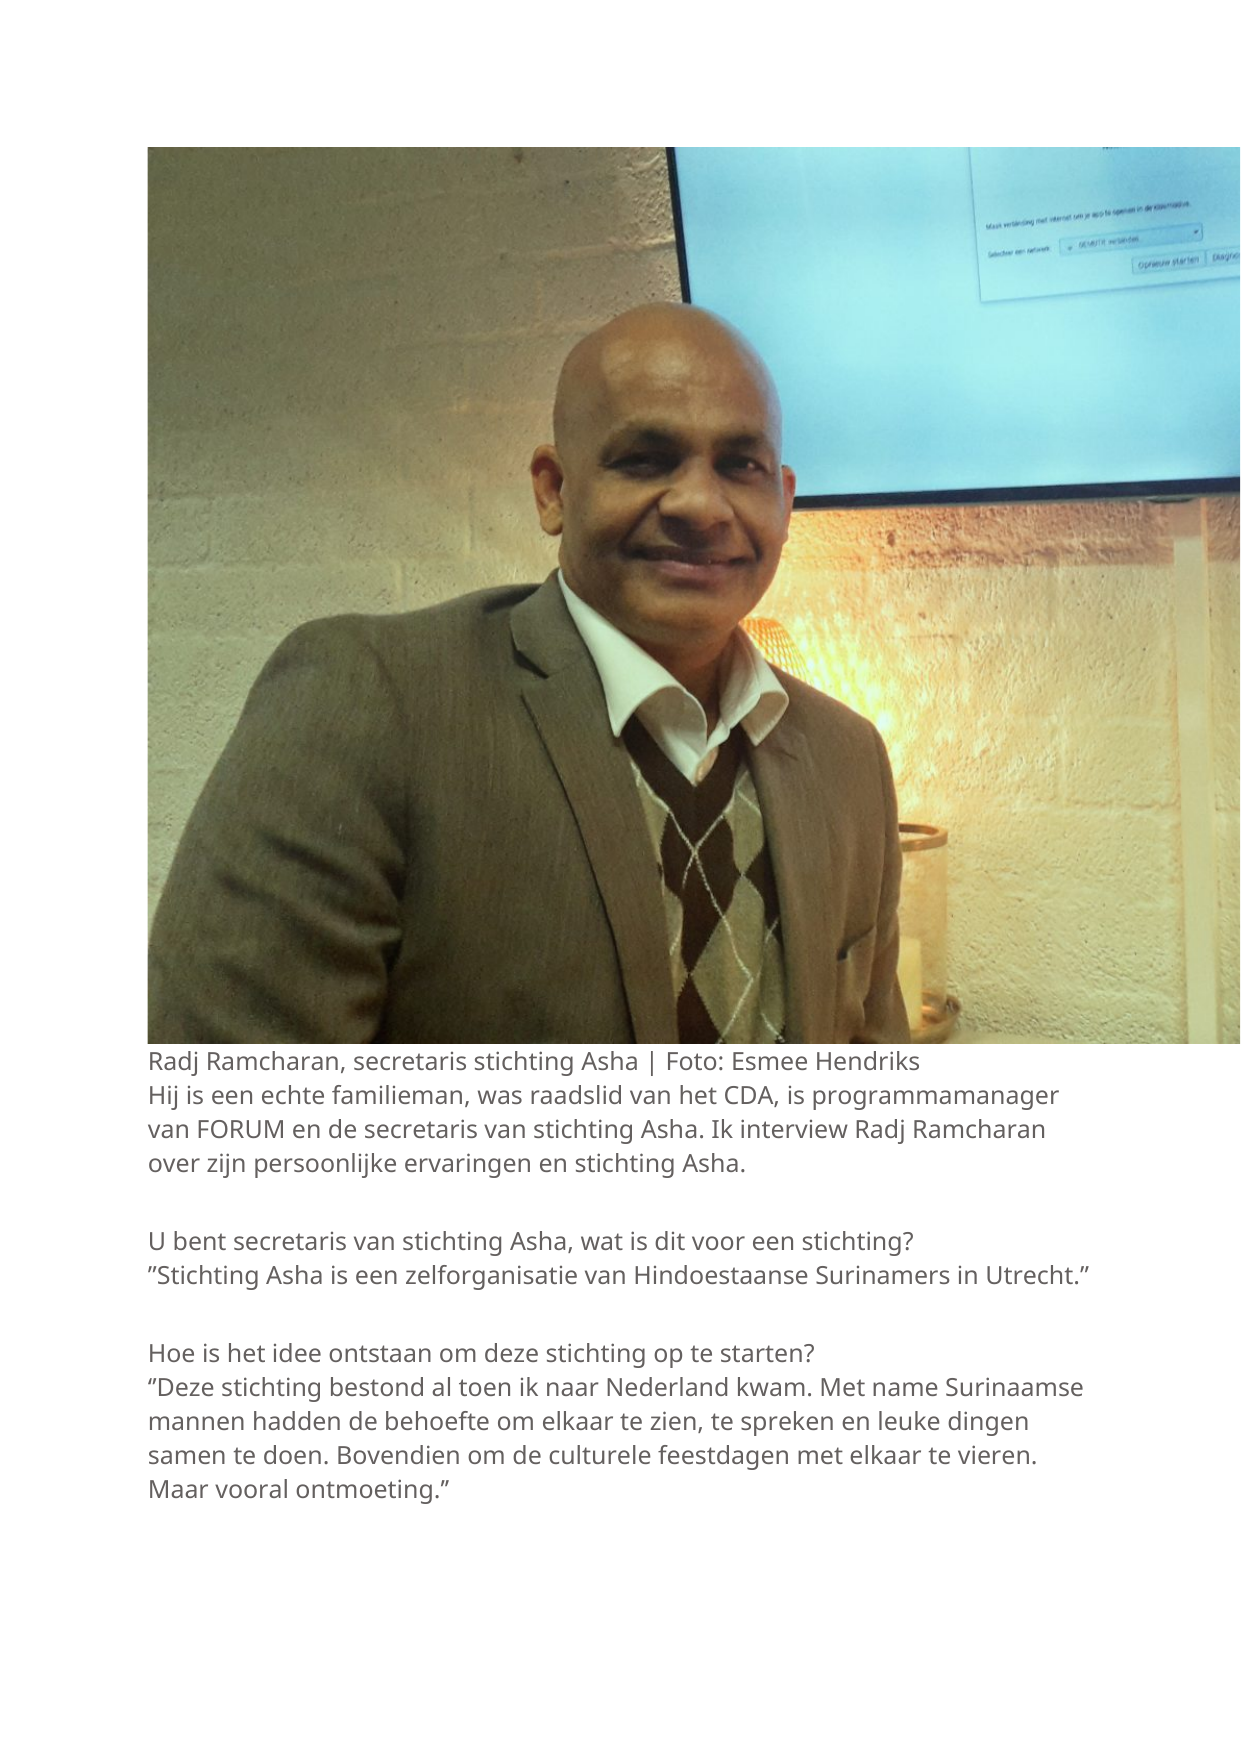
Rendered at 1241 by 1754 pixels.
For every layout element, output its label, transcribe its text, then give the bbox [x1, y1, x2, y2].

text Hoe is het idee ontstaan om deze stichting op te starten? ‘’Deze stichting bestond al toen ik naar Nederland kwam. Met name Surinaamse mannen hadden de behoefte om elkaar te zien, te spreken en leuke dingen samen te doen. Bovendien om de culturele feestdagen met elkaar te vieren. Maar vooral ontmoeting.’’ [148, 1336, 1093, 1506]
picture [147, 147, 1241, 1044]
text U bent secretaris van stichting Asha, wat is dit voor een stichting? ”Stichting Asha is een zelforganisatie van Hindoestaanse Surinamers in Utrecht.” [148, 1224, 1093, 1292]
text Radj Ramcharan, secretaris stichting Asha | Foto: Esmee Hendriks [148, 1044, 1093, 1078]
text Hij is een echte familieman, was raadslid van het CDA, is programmamanager van FORUM en de secretaris van stichting Asha. Ik interview Radj Ramcharan over zijn persoonlijke ervaringen en stichting Asha. [148, 1078, 1093, 1180]
